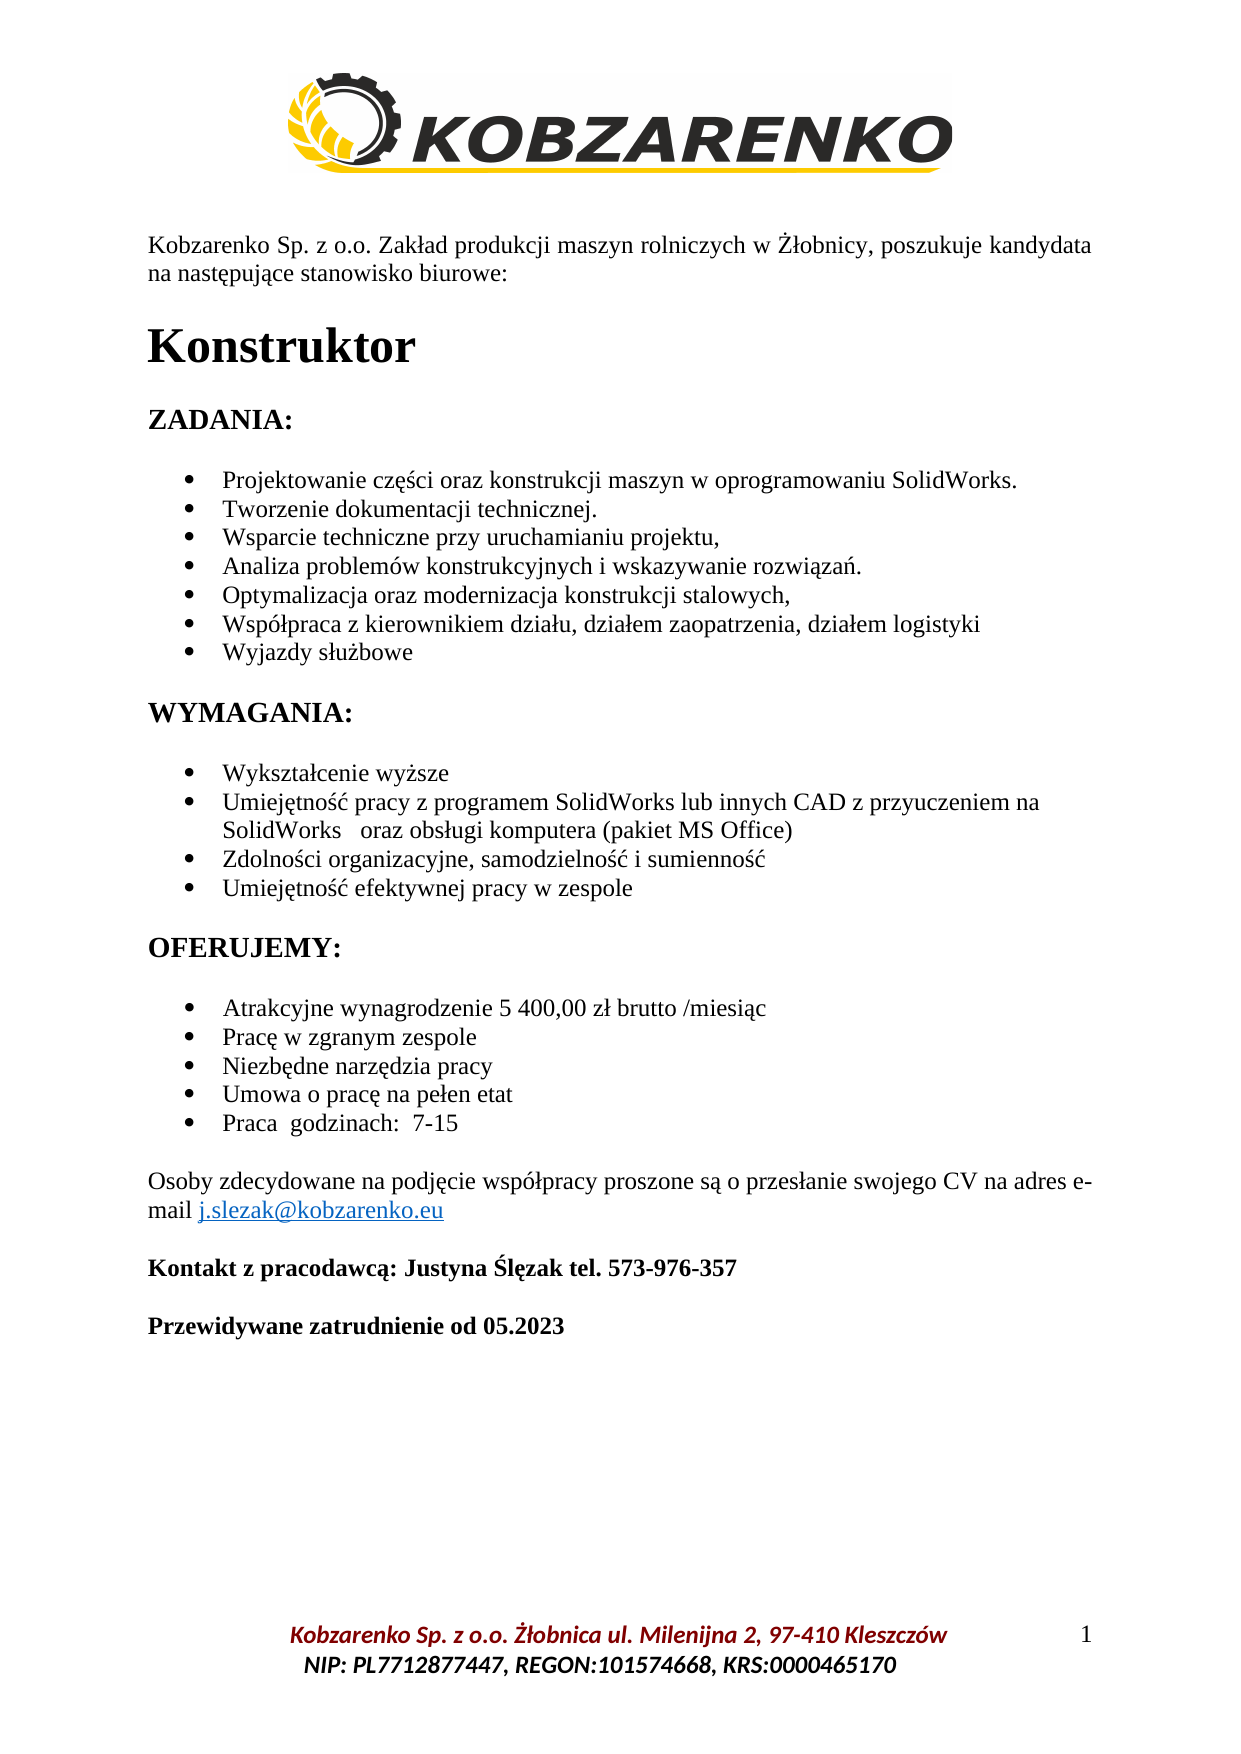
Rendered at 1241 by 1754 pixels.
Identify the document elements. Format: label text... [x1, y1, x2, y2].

list Umiejętność efektywnej pracy w zespole [185, 873, 1093, 902]
list Pracę w zgranym zespole [185, 1022, 1093, 1051]
text Konstruktor ZADANIA: [148, 316, 1093, 436]
list Tworzenie dokumentacji technicznej. [185, 494, 1093, 522]
list Umowa o pracę na pełen etat [185, 1079, 1093, 1108]
picture [288, 73, 953, 173]
list Analiza problemów konstrukcyjnych i wskazywanie rozwiązań. [185, 551, 1093, 580]
list Umiejętność pracy z programem SolidWorks lub innych CAD z przyuczeniem na SolidWorks oraz obsługi komputera (pakiet MS Office) [185, 787, 1093, 844]
text OFERUJEMY: [148, 931, 1093, 964]
text WYMAGANIA: [148, 695, 1093, 729]
list Niezbędne narzędzia pracy [185, 1051, 1093, 1079]
list Współpraca z kierownikiem działu, działem zaopatrzenia, działem logistyki [185, 609, 1093, 637]
list Praca godzinach: 7-15 [185, 1108, 1093, 1137]
list Optymalizacja oraz modernizacja konstrukcji stalowych, [185, 580, 1093, 609]
list Wyjazdy służbowe [185, 637, 1093, 666]
list Zdolności organizacyjne, samodzielność i sumienność [185, 844, 1093, 873]
list Wykształcenie wyższe [185, 758, 1093, 787]
list Wsparcie techniczne przy uruchamianiu projektu, [185, 522, 1093, 551]
text Przewidywane zatrudnienie od 05.2023 [148, 1311, 1093, 1339]
list Projektowanie części oraz konstrukcji maszyn w oprogramowaniu SolidWorks. [185, 465, 1093, 494]
text Kobzarenko Sp. z o.o. Zakład produkcji maszyn rolniczych w Żłobnicy, poszukuje kandydata na następujące stanowisko biurowe: [148, 230, 1093, 287]
text Kontakt z pracodawcą: Justyna Ślęzak tel. 573-976-357 [148, 1253, 1093, 1282]
list Atrakcyjne wynagrodzenie 5 400,00 zł brutto /miesiąc [185, 993, 1093, 1022]
text Osoby zdecydowane na podjęcie współpracy proszone są o przesłanie swojego CV na adres e-mail j.slezak@kobzarenko.eu [148, 1166, 1093, 1224]
